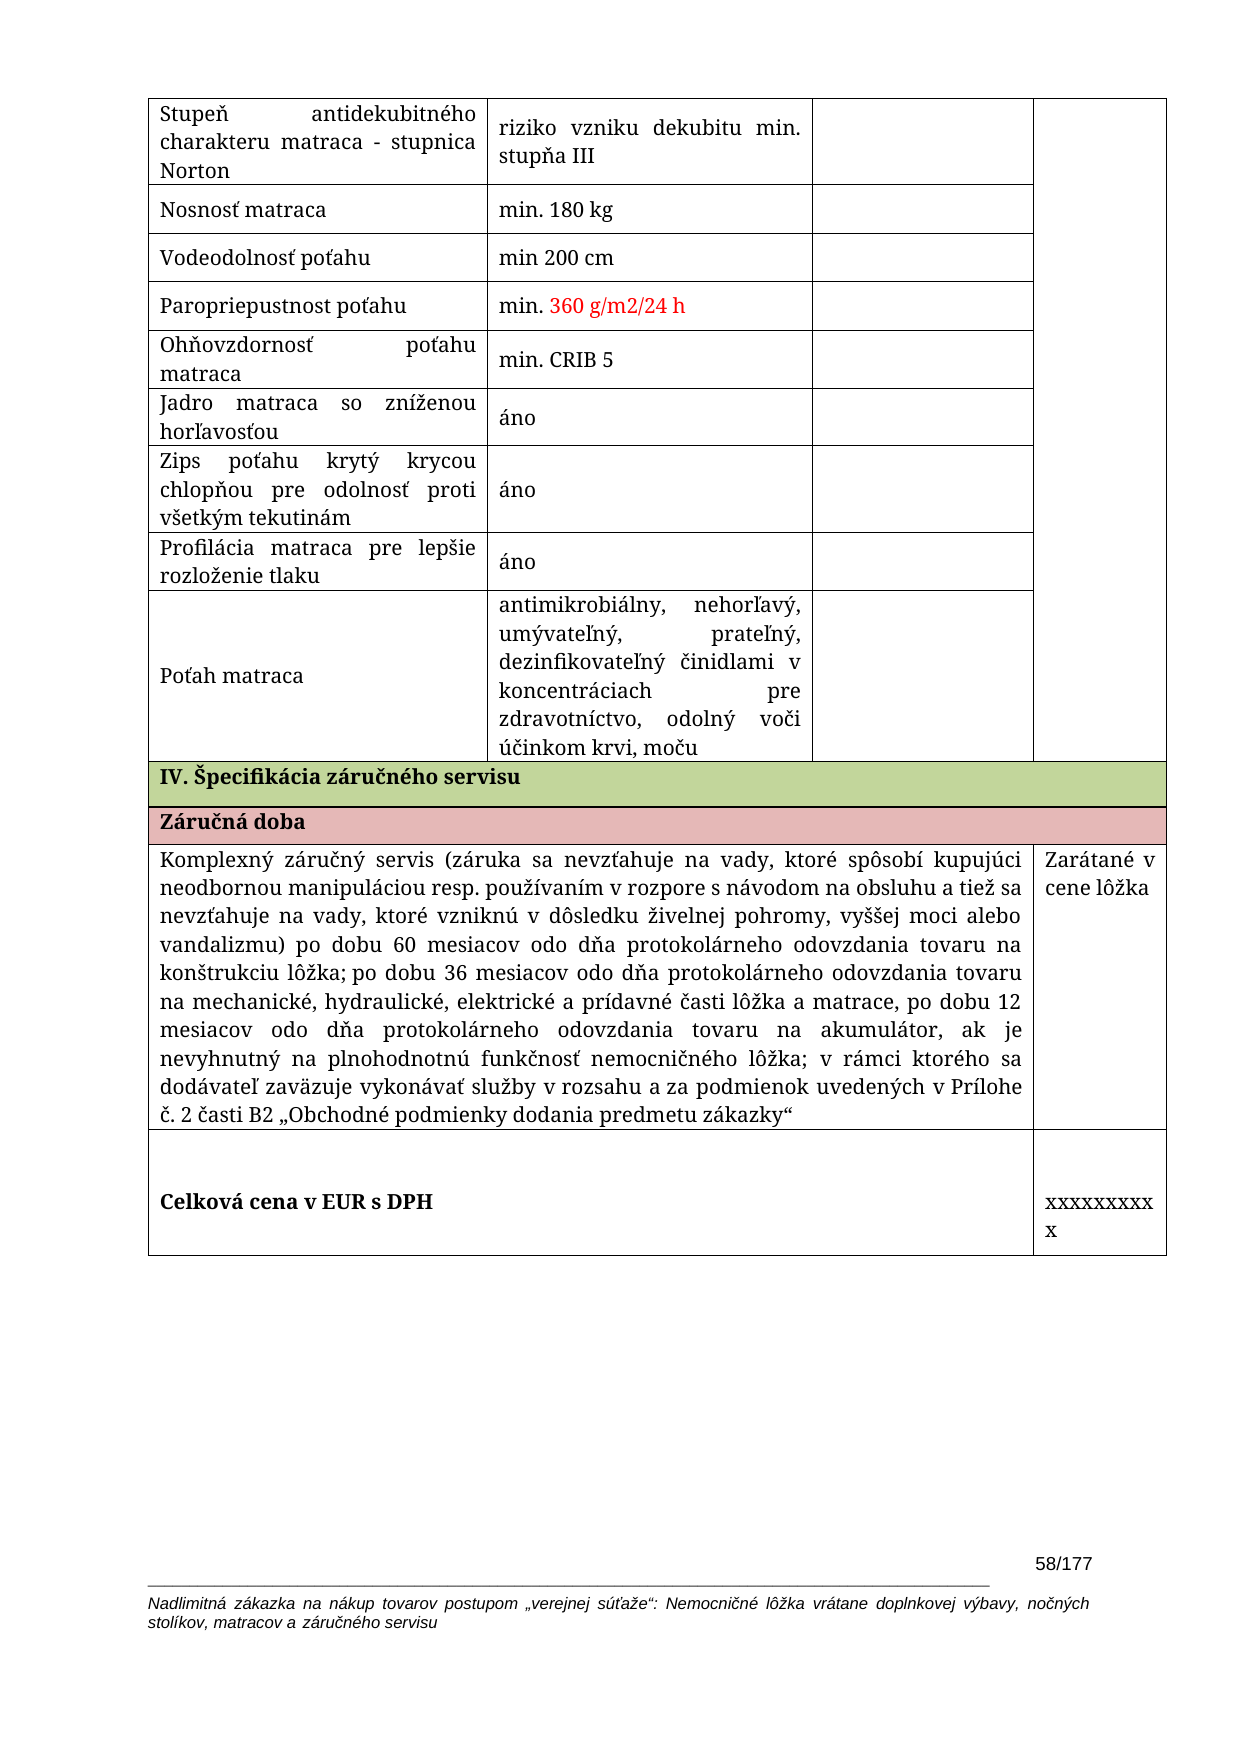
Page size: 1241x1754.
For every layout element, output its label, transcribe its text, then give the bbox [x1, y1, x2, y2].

table_cell Jadro matraca so zníženou horľavosťou [149, 389, 487, 445]
table_cell antimikrobiálny, nehorľavý, umývateľný, prateľný, dezinfikovateľný činidlami v koncentráciach pre zdravotníctvo, odolný voči účinkom krvi, moču [488, 591, 812, 761]
table_cell Zarátané v cene lôžka [1034, 845, 1166, 1129]
table_cell IV. Špecifikácia záručného servisu [149, 762, 1166, 806]
table_cell [813, 282, 1033, 329]
table_cell Profilácia matraca pre lepšie rozloženie tlaku [149, 533, 487, 589]
table_cell min 200 cm [488, 234, 812, 281]
table_cell Zips poťahu krytý krycou chlopňou pre odolnosť proti všetkým tekutinám [149, 446, 487, 532]
table_cell [813, 533, 1033, 589]
table_cell Nosnosť matraca [149, 185, 487, 233]
table_cell riziko vzniku dekubitu min. stupňa III [488, 99, 812, 184]
table_cell Stupeň antidekubitného charakteru matraca - stupnica Norton [149, 99, 487, 184]
table_cell min. 180 kg [488, 185, 812, 233]
table_cell min. CRIB 5 [488, 331, 812, 387]
table_cell [813, 331, 1033, 387]
table_cell [813, 234, 1033, 281]
table_cell áno [488, 389, 812, 445]
table_cell áno [488, 446, 812, 532]
table_cell Paropriepustnost poťahu [149, 282, 487, 329]
table_cell Vodeodolnosť poťahu [149, 234, 487, 281]
table_cell Poťah matraca [149, 591, 487, 761]
table_cell [813, 389, 1033, 445]
table_cell [813, 446, 1033, 532]
table_cell [813, 185, 1033, 233]
table_cell Záručná doba [149, 808, 1166, 844]
table_cell [813, 99, 1033, 184]
table_cell xxxxxxxxxx [1034, 1130, 1166, 1255]
table_cell [813, 591, 1033, 761]
table_cell Celková cena v EUR s DPH [149, 1130, 1033, 1255]
table_cell áno [488, 533, 812, 589]
table_cell min. 360 g/m2/24 h [488, 282, 812, 329]
table_cell Ohňovzdornosť poťahu matraca [149, 331, 487, 387]
table_cell Komplexný záručný servis (záruka sa nevzťahuje na vady, ktoré spôsobí kupujúci neodbornou manipuláciou resp. používaním v rozpore s návodom na obsluhu a tiež sa nevzťahuje na vady, ktoré vzniknú v dôsledku živelnej pohromy, vyššej moci alebo vandalizmu) po dobu 60 mesiacov odo dňa protokolárneho odovzdania tovaru na konštrukciu lôžka; po dobu 36 mesiacov odo dňa protokolárneho odovzdania tovaru na mechanické, hydraulické, elektrické a prídavné časti lôžka a matrace, po dobu 12 mesiacov odo dňa protokolárneho odovzdania tovaru na akumulátor, ak je nevyhnutný na plnohodnotnú funkčnosť nemocničného lôžka; v rámci ktorého sa dodávateľ zaväzuje vykonávať služby v rozsahu a za podmienok uvedených v Prílohe č. 2 časti B2 „Obchodné podmienky dodania predmetu zákazky“ [149, 845, 1033, 1129]
